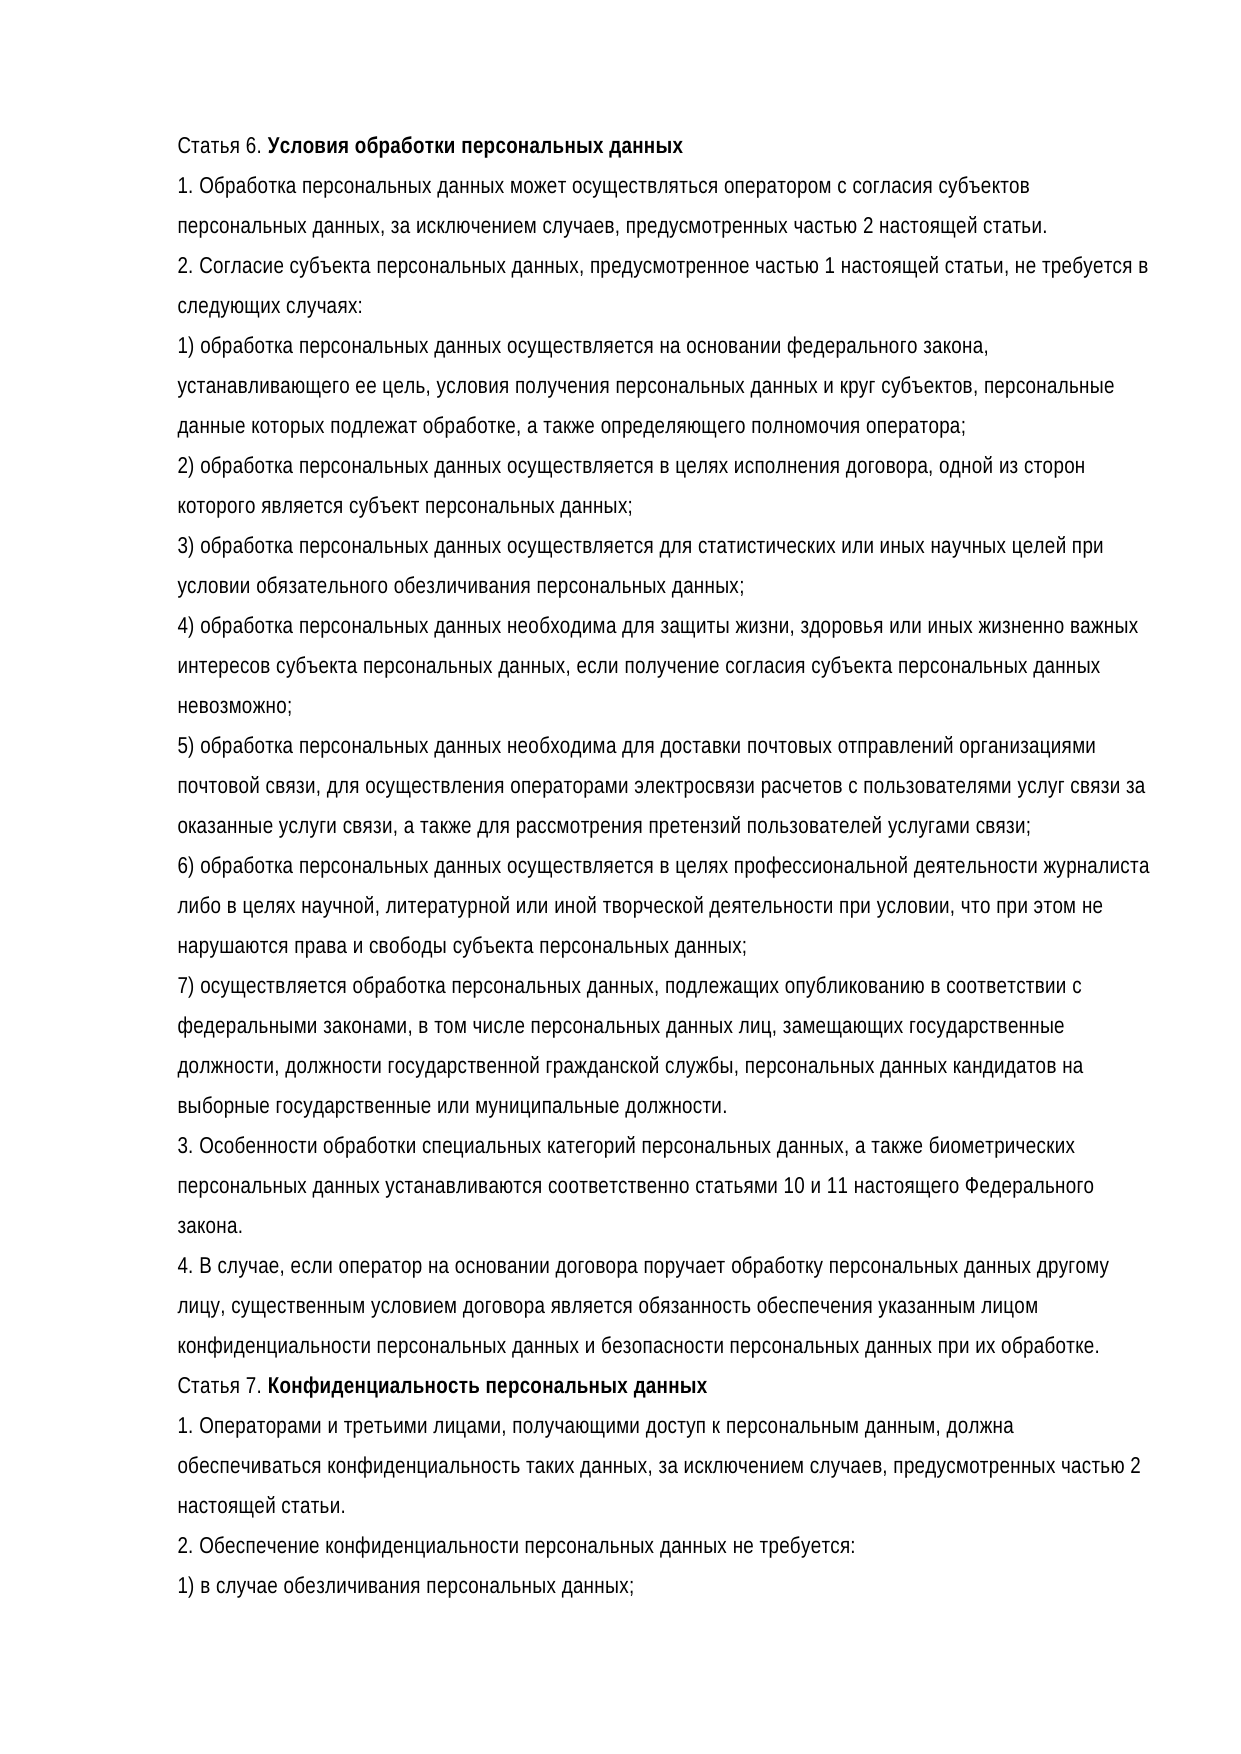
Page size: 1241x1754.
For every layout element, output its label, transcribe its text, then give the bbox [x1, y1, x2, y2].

text 2. Согласие субъекта персональных данных, предусмотренное частью 1 настоящей статьи, не требуется в следующих случаях: [177, 238, 1152, 318]
text 7) осуществляется обработка персональных данных, подлежащих опубликованию в соответствии с федеральными законами, в том числе персональных данных лиц, замещающих государственные должности, должности государственной гражданской службы, персональных данных кандидатов на выборные государственные или муниципальные должности. [177, 958, 1152, 1118]
text Статья 7. Конфиденциальность персональных данных [177, 1358, 1152, 1398]
text 1. Операторами и третьими лицами, получающими доступ к персональным данным, должна обеспечиваться конфиденциальность таких данных, за исключением случаев, предусмотренных частью 2 настоящей статьи. [177, 1398, 1152, 1518]
text Статья 6. Условия обработки персональных данных [177, 118, 1152, 158]
text 1. Обработка персональных данных может осуществляться оператором с согласия субъектов персональных данных, за исключением случаев, предусмотренных частью 2 настоящей статьи. [177, 158, 1152, 238]
text 1) в случае обезличивания персональных данных; [177, 1558, 1152, 1598]
text 2. Обеспечение конфиденциальности персональных данных не требуется: [177, 1518, 1152, 1558]
text 5) обработка персональных данных необходима для доставки почтовых отправлений организациями почтовой связи, для осуществления операторами электросвязи расчетов с пользователями услуг связи за оказанные услуги связи, а также для рассмотрения претензий пользователей услугами связи; [177, 718, 1152, 838]
text 3) обработка персональных данных осуществляется для статистических или иных научных целей при условии обязательного обезличивания персональных данных; [177, 518, 1152, 598]
text 4. В случае, если оператор на основании договора поручает обработку персональных данных другому лицу, существенным условием договора является обязанность обеспечения указанным лицом конфиденциальности персональных данных и безопасности персональных данных при их обработке. [177, 1238, 1152, 1358]
text 1) обработка персональных данных осуществляется на основании федерального закона, устанавливающего ее цель, условия получения персональных данных и круг субъектов, персональные данные которых подлежат обработке, а также определяющего полномочия оператора; [177, 318, 1152, 438]
text 3. Особенности обработки специальных категорий персональных данных, а также биометрических персональных данных устанавливаются соответственно статьями 10 и 11 настоящего Федерального закона. [177, 1118, 1152, 1238]
text 6) обработка персональных данных осуществляется в целях профессиональной деятельности журналиста либо в целях научной, литературной или иной творческой деятельности при условии, что при этом не нарушаются права и свободы субъекта персональных данных; [177, 838, 1152, 958]
text 2) обработка персональных данных осуществляется в целях исполнения договора, одной из сторон которого является субъект персональных данных; [177, 438, 1152, 518]
text 4) обработка персональных данных необходима для защиты жизни, здоровья или иных жизненно важных интересов субъекта персональных данных, если получение согласия субъекта персональных данных невозможно; [177, 598, 1152, 718]
